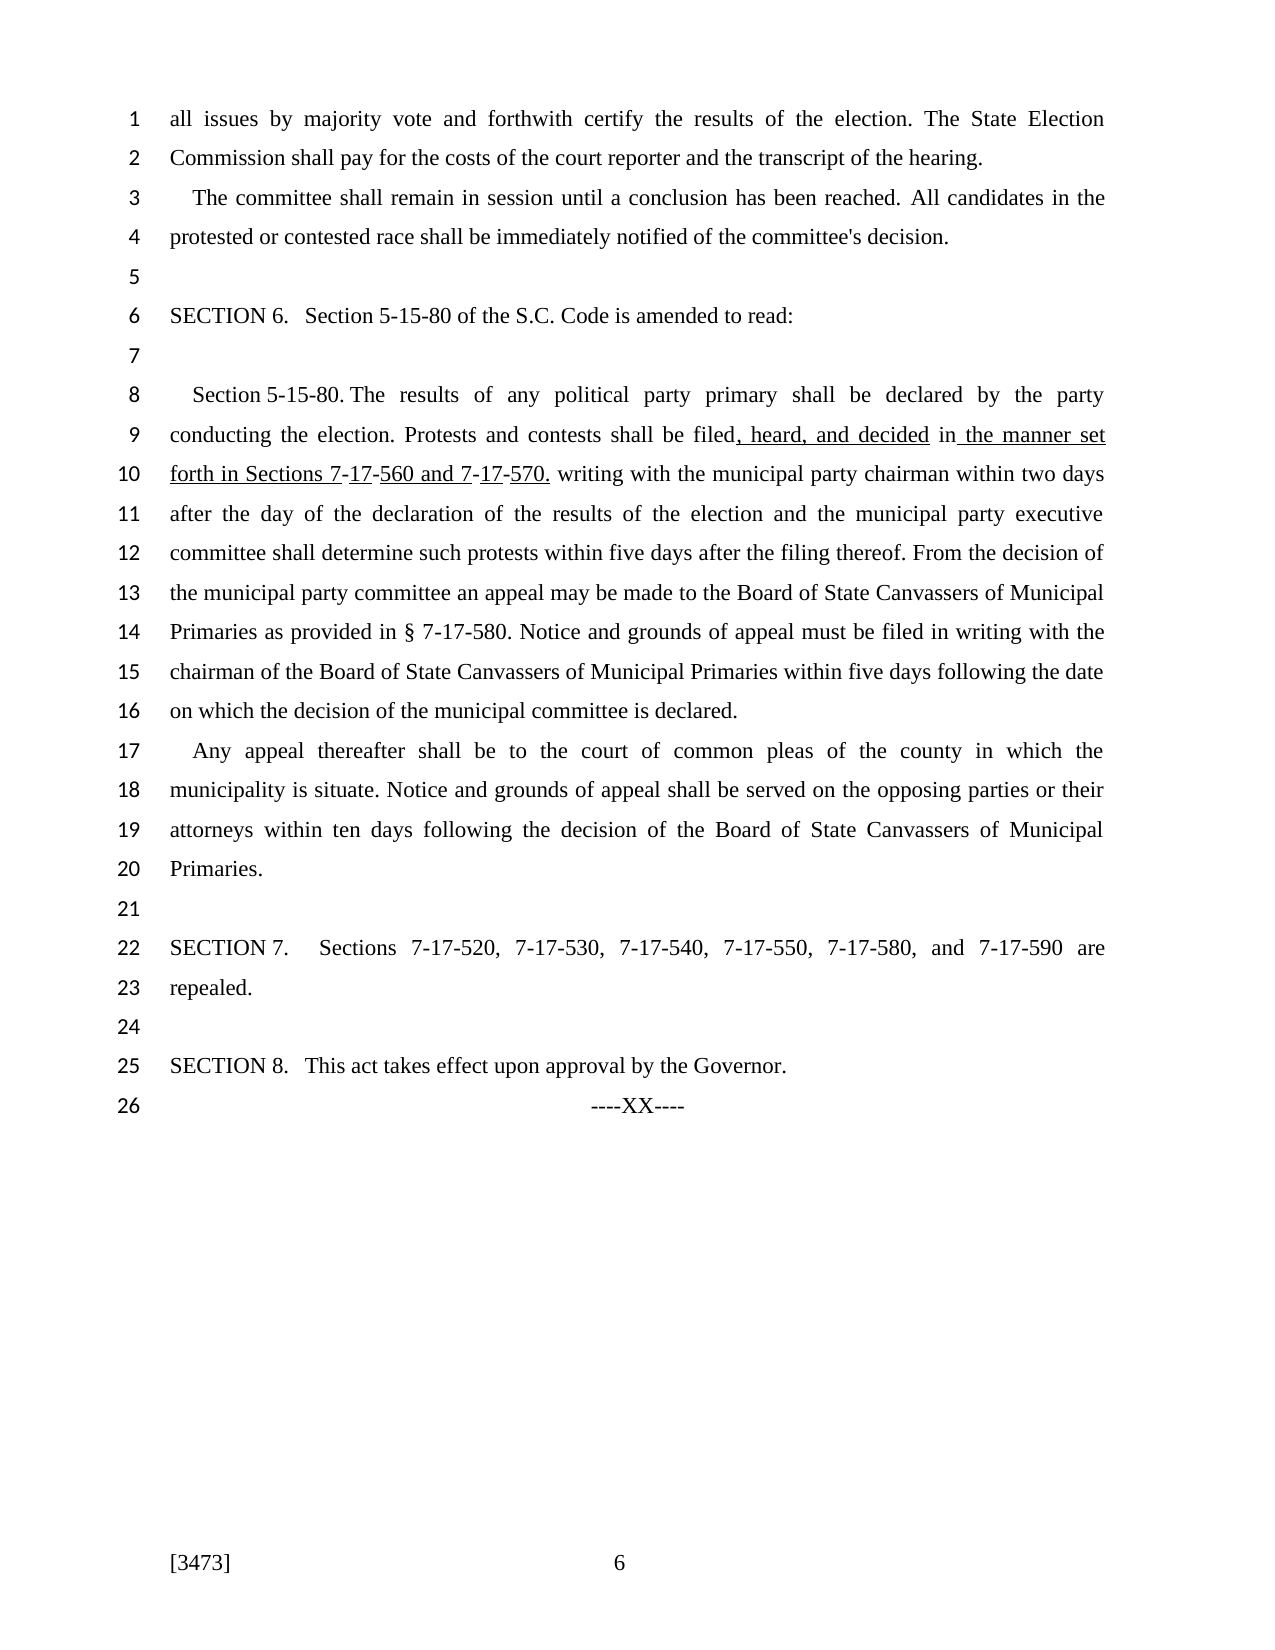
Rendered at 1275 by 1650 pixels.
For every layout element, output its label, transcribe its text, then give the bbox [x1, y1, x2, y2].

text Any appeal thereafter shall be to the court of common pleas of the county in which the municipality is situate. Notice and grounds of appeal shall be served on the opposing parties or their attorneys within ten days following the decision of the Board of State Canvassers of Municipal Primaries. [169, 737, 1106, 881]
text SECTION 8. This act takes effect upon approval by the Governor. [169, 1052, 1106, 1079]
text Section 5‑15‑80. The results of any political party primary shall be declared by the party conducting the election. Protests and contests shall be filed, heard, and decided in the manner set forth in Sections 7‑17‑560 and 7‑17‑570. writing with the municipal party chairman within two days after the day of the declaration of the results of the election and the municipal party executive committee shall determine such protests within five days after the filing thereof. From the decision of the municipal party committee an appeal may be made to the Board of State Canvassers of Municipal Primaries as provided in § 7‑17‑580. Notice and grounds of appeal must be filed in writing with the chairman of the Board of State Canvassers of Municipal Primaries within five days following the date on which the decision of the municipal committee is declared. [169, 381, 1106, 723]
text SECTION 6. Section 5‑15‑80 of the S.C. Code is amended to read: [169, 302, 1106, 329]
text SECTION 7. Sections 7‑17‑520, 7‑17‑530, 7‑17‑540, 7‑17‑550, 7‑17‑580, and 7‑17‑590 are repealed. [169, 934, 1106, 1000]
text ----XX---- [169, 1092, 1106, 1118]
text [169, 105, 1106, 171]
text The committee shall remain in session until a conclusion has been reached. All candidates in the protested or contested race shall be immediately notified of the committee's decision. [169, 184, 1106, 250]
